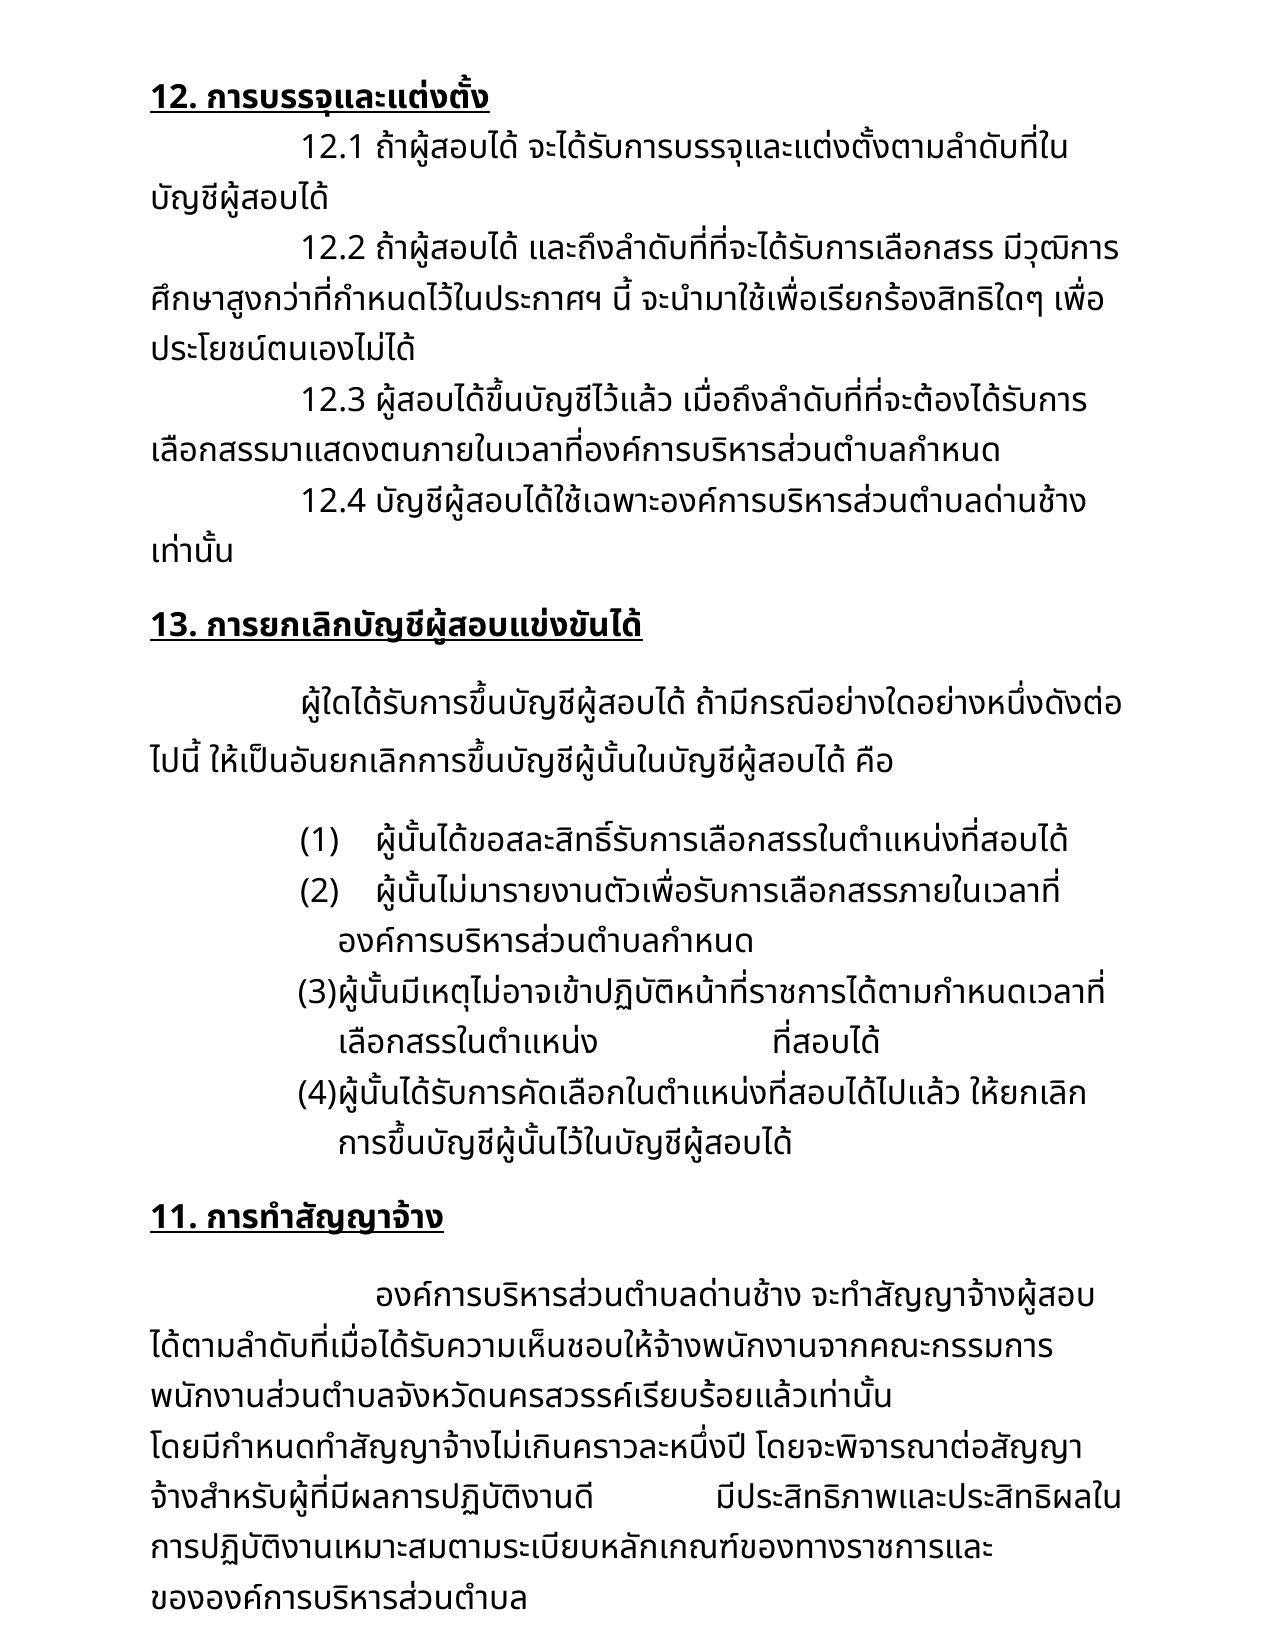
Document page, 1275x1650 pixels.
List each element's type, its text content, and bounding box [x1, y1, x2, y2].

text 12.1 ถ้าผู้สอบได้ จะได้รับการบรรจุและแต่งตั้งตามลำดับที่ในบัญชีผู้สอบได้ [150, 123, 1125, 224]
text 11. การทำสัญญาจ้าง [150, 1192, 1125, 1243]
text 12.3 ผู้สอบได้ขึ้นบัญชีไว้แล้ว เมื่อถึงลำดับที่ที่จะต้องได้รับการเลือกสรรมาแสดงตนภายในเวลาที่องค์การบริหารส่วนตำบลกำหนด [150, 376, 1125, 477]
text 12.4 บัญชีผู้สอบได้ใช้เฉพาะองค์การบริหารส่วนตำบลด่านช้างเท่านั้น [150, 477, 1125, 578]
text ผู้ใดได้รับการขึ้นบัญชีผู้สอบได้ ถ้ามีกรณีอย่างใดอย่างหนึ่งดังต่อไปนี้ ให้เป็นอันยกเลิกการขึ้นบัญชีผู้นั้นในบัญชีผู้สอบได้ คือ [150, 679, 1125, 788]
text 12.2 ถ้าผู้สอบได้ และถึงลำดับที่ที่จะได้รับการเลือกสรร มีวุฒิการศึกษาสูงกว่าที่กำหนดไว้ในประกาศฯ นี้ จะนำมาใช้เพื่อเรียกร้องสิทธิใดๆ เพื่อประโยชน์ตนเองไม่ได้ [150, 224, 1125, 376]
text องค์การบริหารส่วนตำบลด่านช้าง จะทำสัญญาจ้างผู้สอบได้ตามลำดับที่เมื่อได้รับความเห็นชอบให้จ้างพนักงานจากคณะกรรมการพนักงานส่วนตำบลจังหวัดนครสวรรค์เรียบร้อยแล้วเท่านั้น โดยมีกำหนดทำสัญญาจ้างไม่เกินคราวละหนึ่งปี โดยจะพิจารณาต่อสัญญาจ้างสำหรับผู้ที่มีผลการปฏิบัติงานดี มีประสิทธิภาพและประสิทธิผลในการปฏิบัติงานเหมาะสมตามระเบียบหลักเกณฑ์ของทางราชการและ ขององค์การบริหารส่วนตำบล [150, 1271, 1125, 1624]
list ผู้นั้นมีเหตุไม่อาจเข้าปฏิบัติหน้าที่ราชการได้ตามกำหนดเวลาที่เลือกสรรในตำแหน่ง ที่สอบได้ [298, 968, 1125, 1069]
list ผู้นั้นไม่มารายงานตัวเพื่อรับการเลือกสรรภายในเวลาที่องค์การบริหารส่วนตำบลกำหนด [300, 867, 1125, 968]
text 13. การยกเลิกบัญชีผู้สอบแข่งขันได้ [150, 600, 1125, 651]
text 12. การบรรจุและแต่งตั้ง [150, 72, 1125, 123]
list ผู้นั้นได้รับการคัดเลือกในตำแหน่งที่สอบได้ไปแล้ว ให้ยกเลิกการขึ้นบัญชีผู้นั้นไว้ในบัญชีผู้สอบได้ [298, 1069, 1125, 1170]
list ผู้นั้นได้ขอสละสิทธิ์รับการเลือกสรรในตำแหน่งที่สอบได้ [300, 816, 1125, 867]
